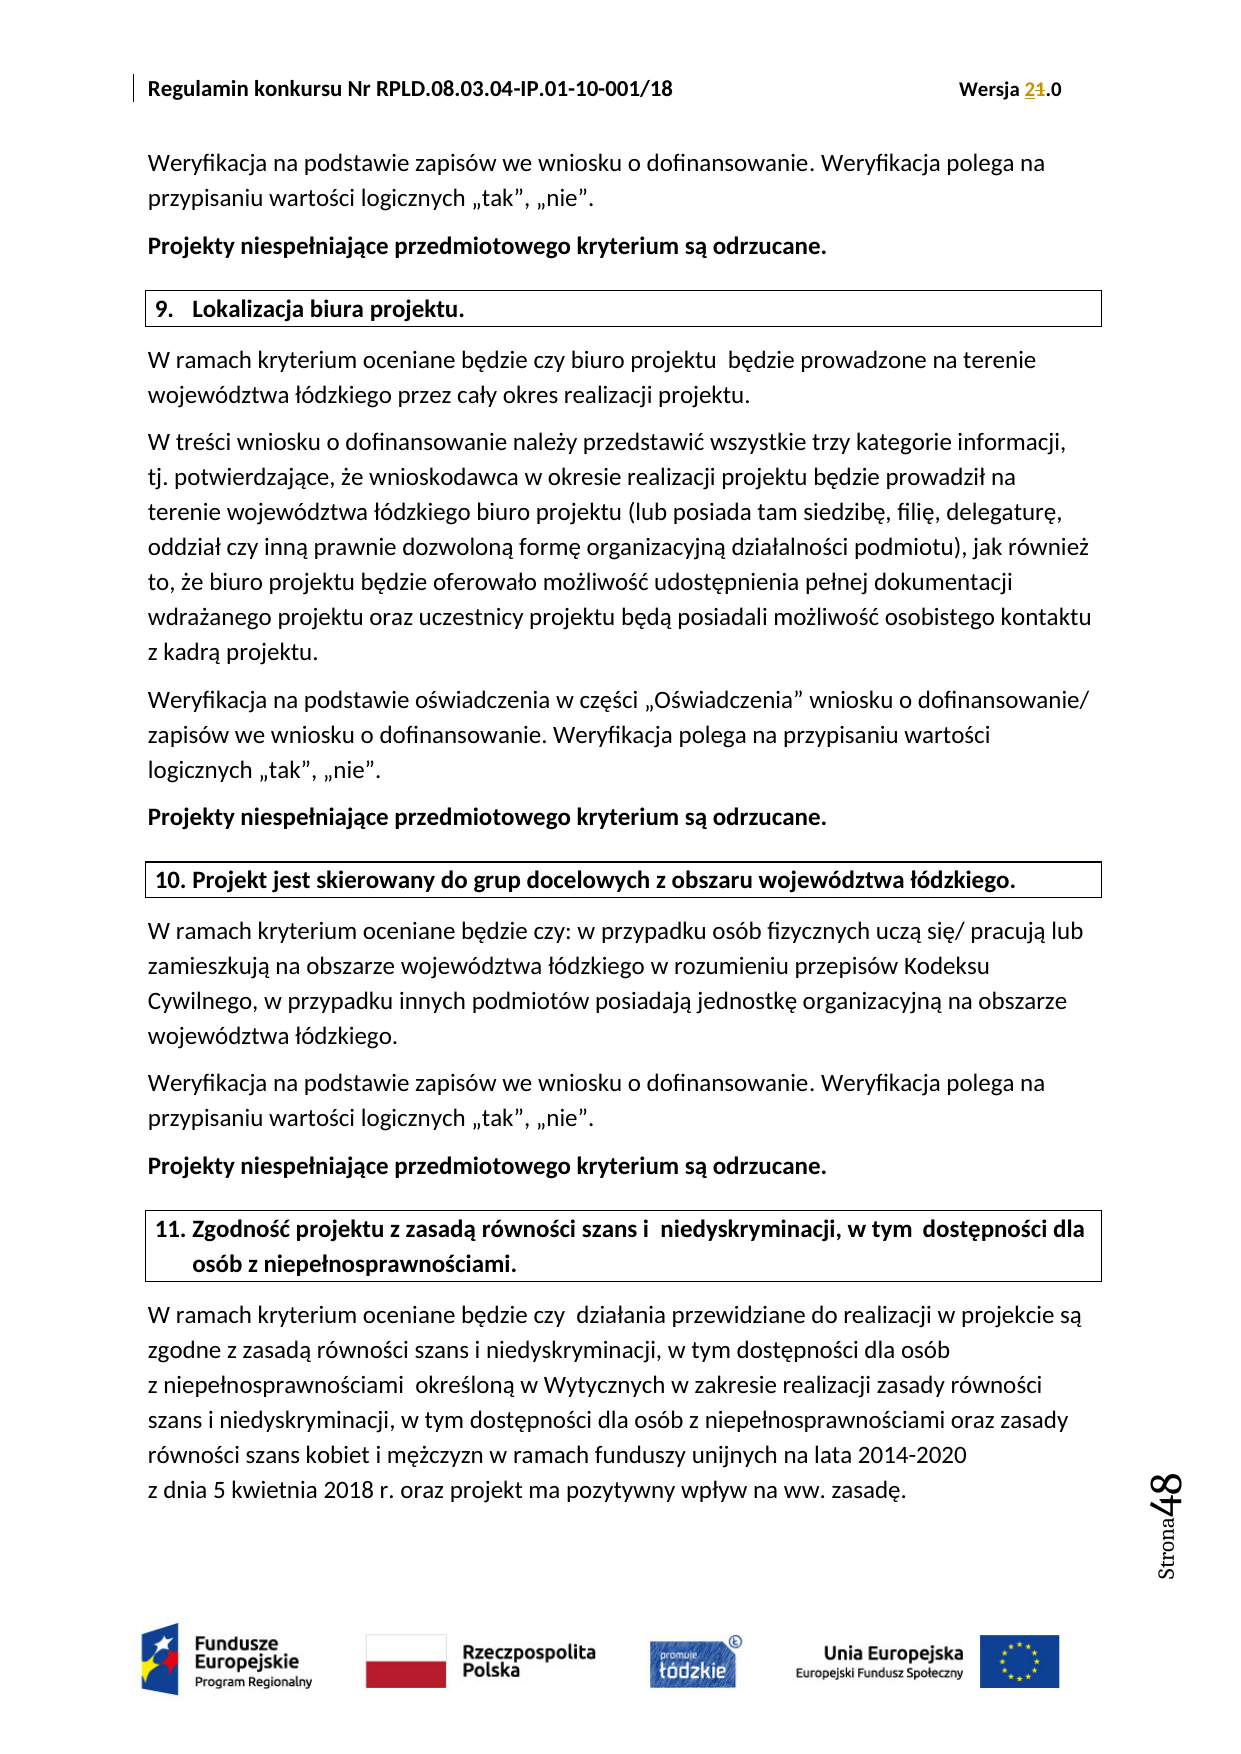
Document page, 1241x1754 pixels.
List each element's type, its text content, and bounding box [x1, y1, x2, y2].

text Projekty niespełniające przedmiotowego kryterium są odrzucane. [148, 1150, 1093, 1181]
text Projekty niespełniające przedmiotowego kryterium są odrzucane. [148, 801, 1093, 832]
text Projekty niespełniające przedmiotowego kryterium są odrzucane. [148, 230, 1093, 261]
text W ramach kryterium oceniane będzie czy: w przypadku osób fizycznych uczą się/ pracują lub zamieszkują na obszarze województwa łódzkiego w rozumieniu przepisów Kodeksu Cywilnego, w przypadku innych podmiotów posiadają jednostkę organizacyjną na obszarze województwa łódzkiego. [148, 915, 1093, 1051]
text Weryfikacja na podstawie zapisów we wniosku o dofinansowanie. Weryfikacja polega na przypisaniu wartości logicznych „tak”, „nie”. [148, 148, 1093, 213]
text Weryfikacja na podstawie oświadczenia w części „Oświadczenia” wniosku o dofinansowanie/ zapisów we wniosku o dofinansowanie. Weryfikacja polega na przypisaniu wartości logicznych „tak”, „nie”. [148, 684, 1093, 784]
list Lokalizacja biura projektu. [146, 291, 1101, 326]
list Zgodność projektu z zasadą równości szans i niedyskryminacji, w tym dostępności dla osób z niepełnosprawnościami. [146, 1211, 1101, 1281]
list Projekt jest skierowany do grup docelowych z obszaru województwa łódzkiego. [146, 863, 1101, 897]
text W ramach kryterium oceniane będzie czy biuro projektu będzie prowadzone na terenie województwa łódzkiego przez cały okres realizacji projektu. [148, 344, 1093, 409]
picture [53, 1561, 1105, 1751]
text Weryfikacja na podstawie zapisów we wniosku o dofinansowanie. Weryfikacja polega na przypisaniu wartości logicznych „tak”, „nie”. [148, 1068, 1093, 1133]
text W ramach kryterium oceniane będzie czy działania przewidziane do realizacji w projekcie są zgodne z zasadą równości szans i niedyskryminacji, w tym dostępności dla osób z niepełnosprawnościami określoną w Wytycznych w zakresie realizacji zasady równości szans i niedyskryminacji, w tym dostępności dla osób z niepełnosprawnościami oraz zasady równości szans kobiet i mężczyzn w ramach funduszy unijnych na lata 2014-2020 z dnia 5 kwietnia 2018 r. oraz projekt ma pozytywny wpływ na ww. zasadę. [148, 1299, 1093, 1504]
text W treści wniosku o dofinansowanie należy przedstawić wszystkie trzy kategorie informacji, tj. potwierdzające, że wnioskodawca w okresie realizacji projektu będzie prowadził na terenie województwa łódzkiego biuro projektu (lub posiada tam siedzibę, filię, delegaturę, oddział czy inną prawnie dozwoloną formę organizacyjną działalności podmiotu), jak również to, że biuro projektu będzie oferowało możliwość udostępnienia pełnej dokumentacji wdrażanego projektu oraz uczestnicy projektu będą posiadali możliwość osobistego kontaktu z kadrą projektu. [148, 426, 1093, 667]
